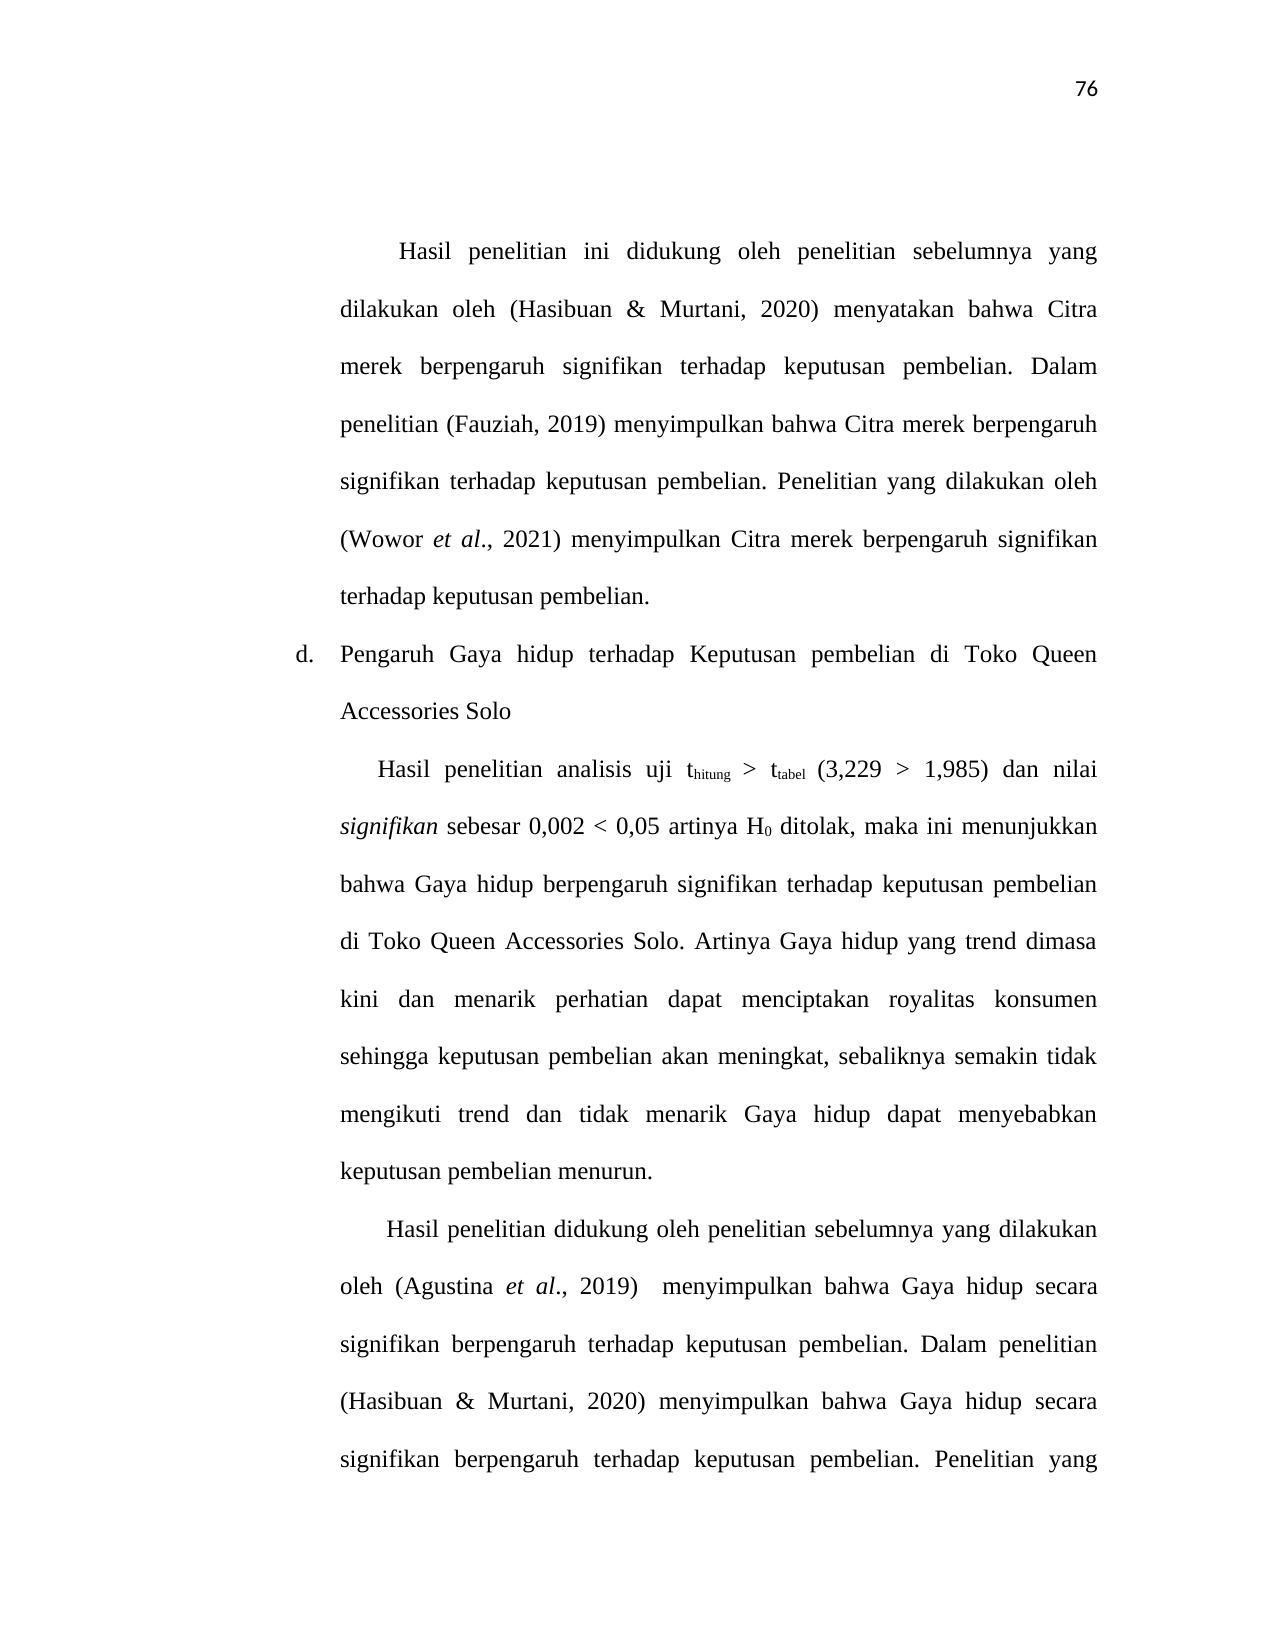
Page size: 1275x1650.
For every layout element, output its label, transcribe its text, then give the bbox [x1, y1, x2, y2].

list Pengaruh Gaya hidup terhadap Keputusan pembelian di Toko Queen Accessories Solo [295, 639, 1098, 725]
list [340, 1214, 1098, 1472]
list Hasil penelitian analisis uji thitung > ttabel (3,229 > 1,985) dan nilai signifikan sebesar 0,002 < 0,05 artinya H0 ditolak, maka ini menunjukkan bahwa Gaya hidup berpengaruh signifikan terhadap keputusan pembelian di Toko Queen Accessories Solo. Artinya Gaya hidup yang trend dimasa kini dan menarik perhatian dapat menciptakan royalitas konsumen sehingga keputusan pembelian akan meningkat, sebaliknya semakin tidak mengikuti trend dan tidak menarik Gaya hidup dapat menyebabkan keputusan pembelian menurun. [340, 754, 1098, 1185]
text Hasil penelitian ini didukung oleh penelitian sebelumnya yang dilakukan oleh (Hasibuan & Murtani, 2020) menyatakan bahwa Citra merek berpengaruh signifikan terhadap keputusan pembelian. Dalam penelitian (Fauziah, 2019) menyimpulkan bahwa Citra merek berpengaruh signifikan terhadap keputusan pembelian. Penelitian yang dilakukan oleh (Wowor et al., 2021) menyimpulkan Citra merek berpengaruh signifikan terhadap keputusan pembelian. [340, 236, 1098, 610]
